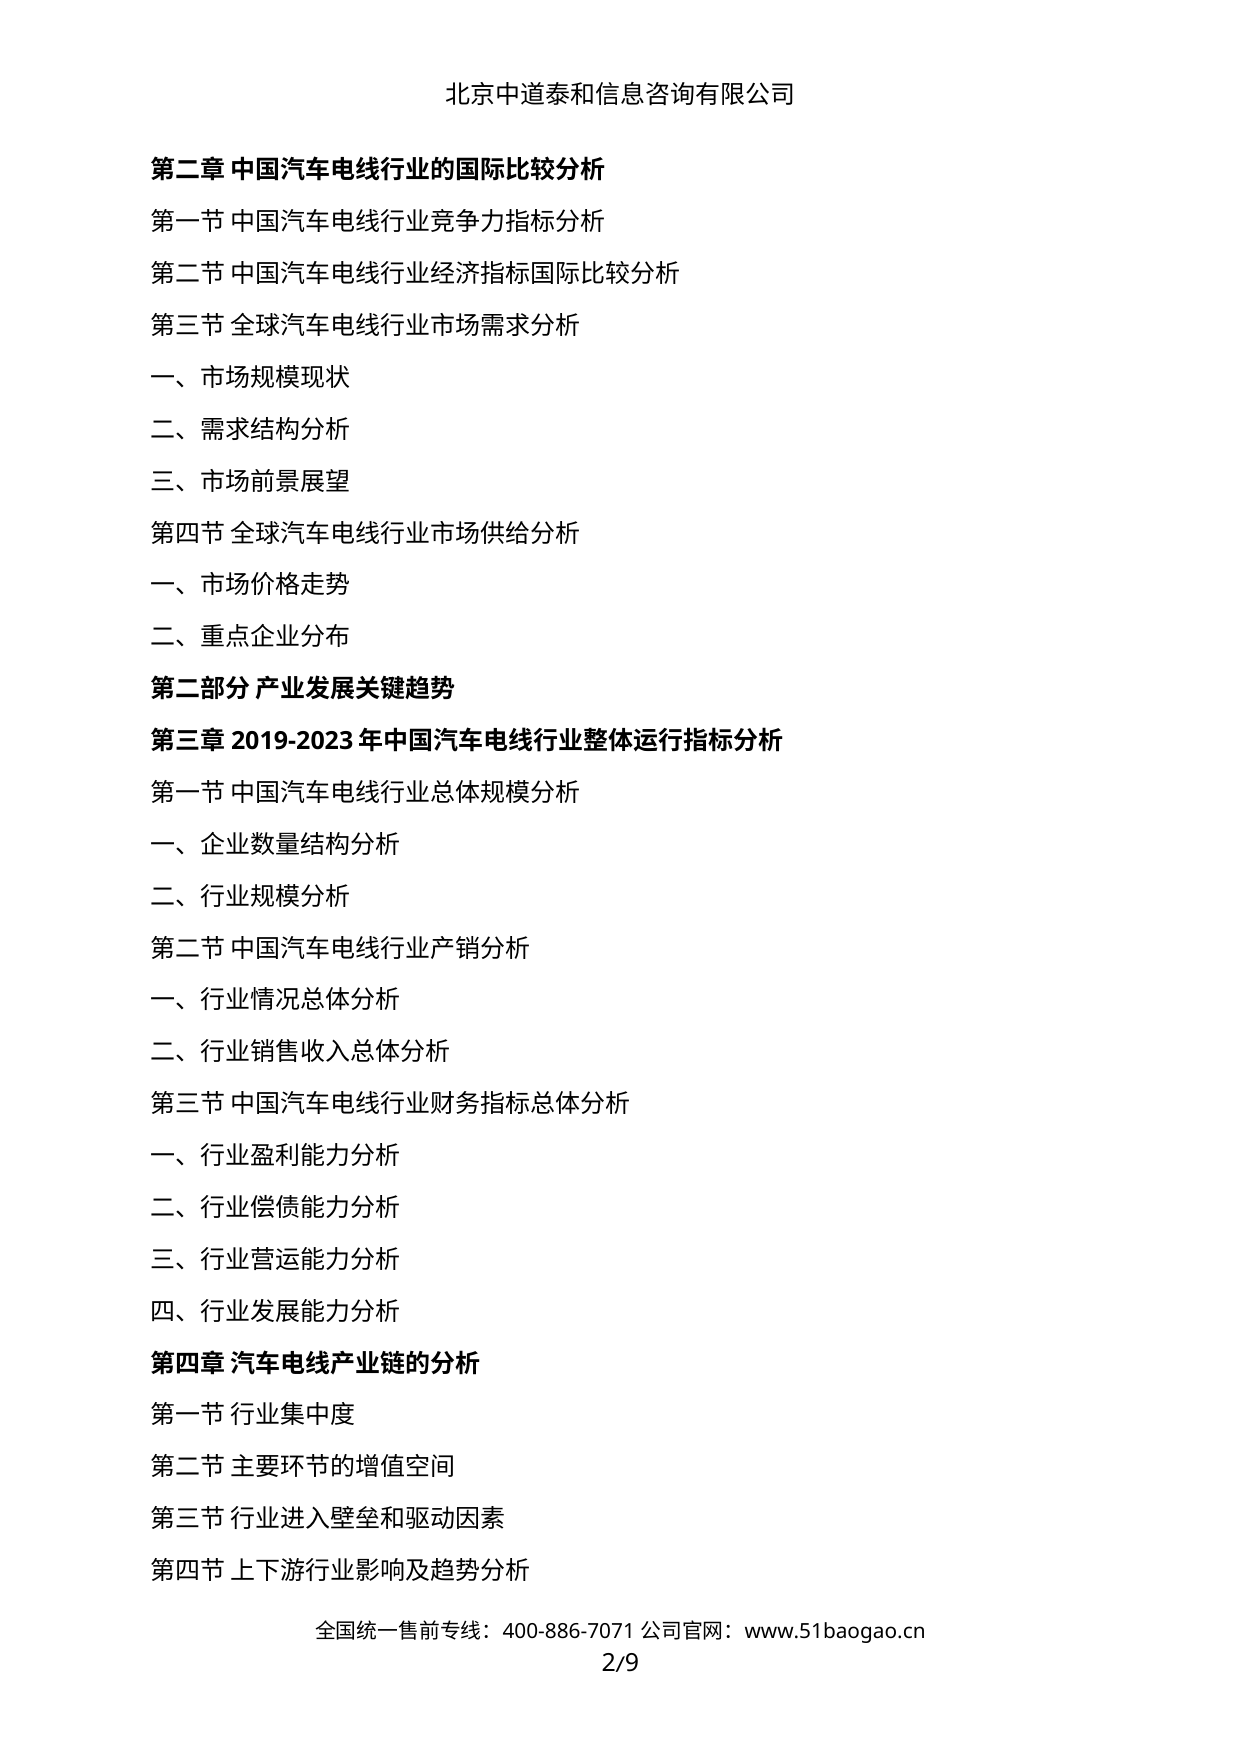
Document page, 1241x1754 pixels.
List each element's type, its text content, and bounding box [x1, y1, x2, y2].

text 一、市场规模现状 [150, 357, 1090, 394]
text 第二节 主要环节的增值空间 [150, 1447, 1090, 1483]
text 第四节 上下游行业影响及趋势分析 [150, 1551, 1090, 1587]
text 第四节 全球汽车电线行业市场供给分析 [150, 513, 1090, 549]
text 第三节 行业进入壁垒和驱动因素 [150, 1499, 1090, 1535]
text 一、行业盈利能力分析 [150, 1136, 1090, 1172]
text 第四章 汽车电线产业链的分析 [150, 1343, 1090, 1379]
text 第二节 中国汽车电线行业产销分析 [150, 928, 1090, 964]
text 二、行业销售收入总体分析 [150, 1032, 1090, 1068]
text 二、重点企业分布 [150, 617, 1090, 653]
text 四、行业发展能力分析 [150, 1291, 1090, 1327]
text 第三节 全球汽车电线行业市场需求分析 [150, 306, 1090, 342]
text 第一节 行业集中度 [150, 1395, 1090, 1431]
text 三、行业营运能力分析 [150, 1239, 1090, 1276]
text 三、市场前景展望 [150, 461, 1090, 497]
text 二、行业偿债能力分析 [150, 1187, 1090, 1224]
text 第二部分 产业发展关键趋势 [150, 669, 1090, 705]
text 第一节 中国汽车电线行业竞争力指标分析 [150, 202, 1090, 238]
text 二、需求结构分析 [150, 409, 1090, 446]
text 一、市场价格走势 [150, 565, 1090, 601]
text 第二节 中国汽车电线行业经济指标国际比较分析 [150, 254, 1090, 290]
text 第三节 中国汽车电线行业财务指标总体分析 [150, 1084, 1090, 1120]
text 第三章 2019-2023年中国汽车电线行业整体运行指标分析 [150, 721, 1090, 757]
text 一、行业情况总体分析 [150, 980, 1090, 1016]
text 第二章 中国汽车电线行业的国际比较分析 [150, 150, 1090, 186]
text 一、企业数量结构分析 [150, 824, 1090, 861]
text 二、行业规模分析 [150, 876, 1090, 912]
text 第一节 中国汽车电线行业总体规模分析 [150, 772, 1090, 809]
